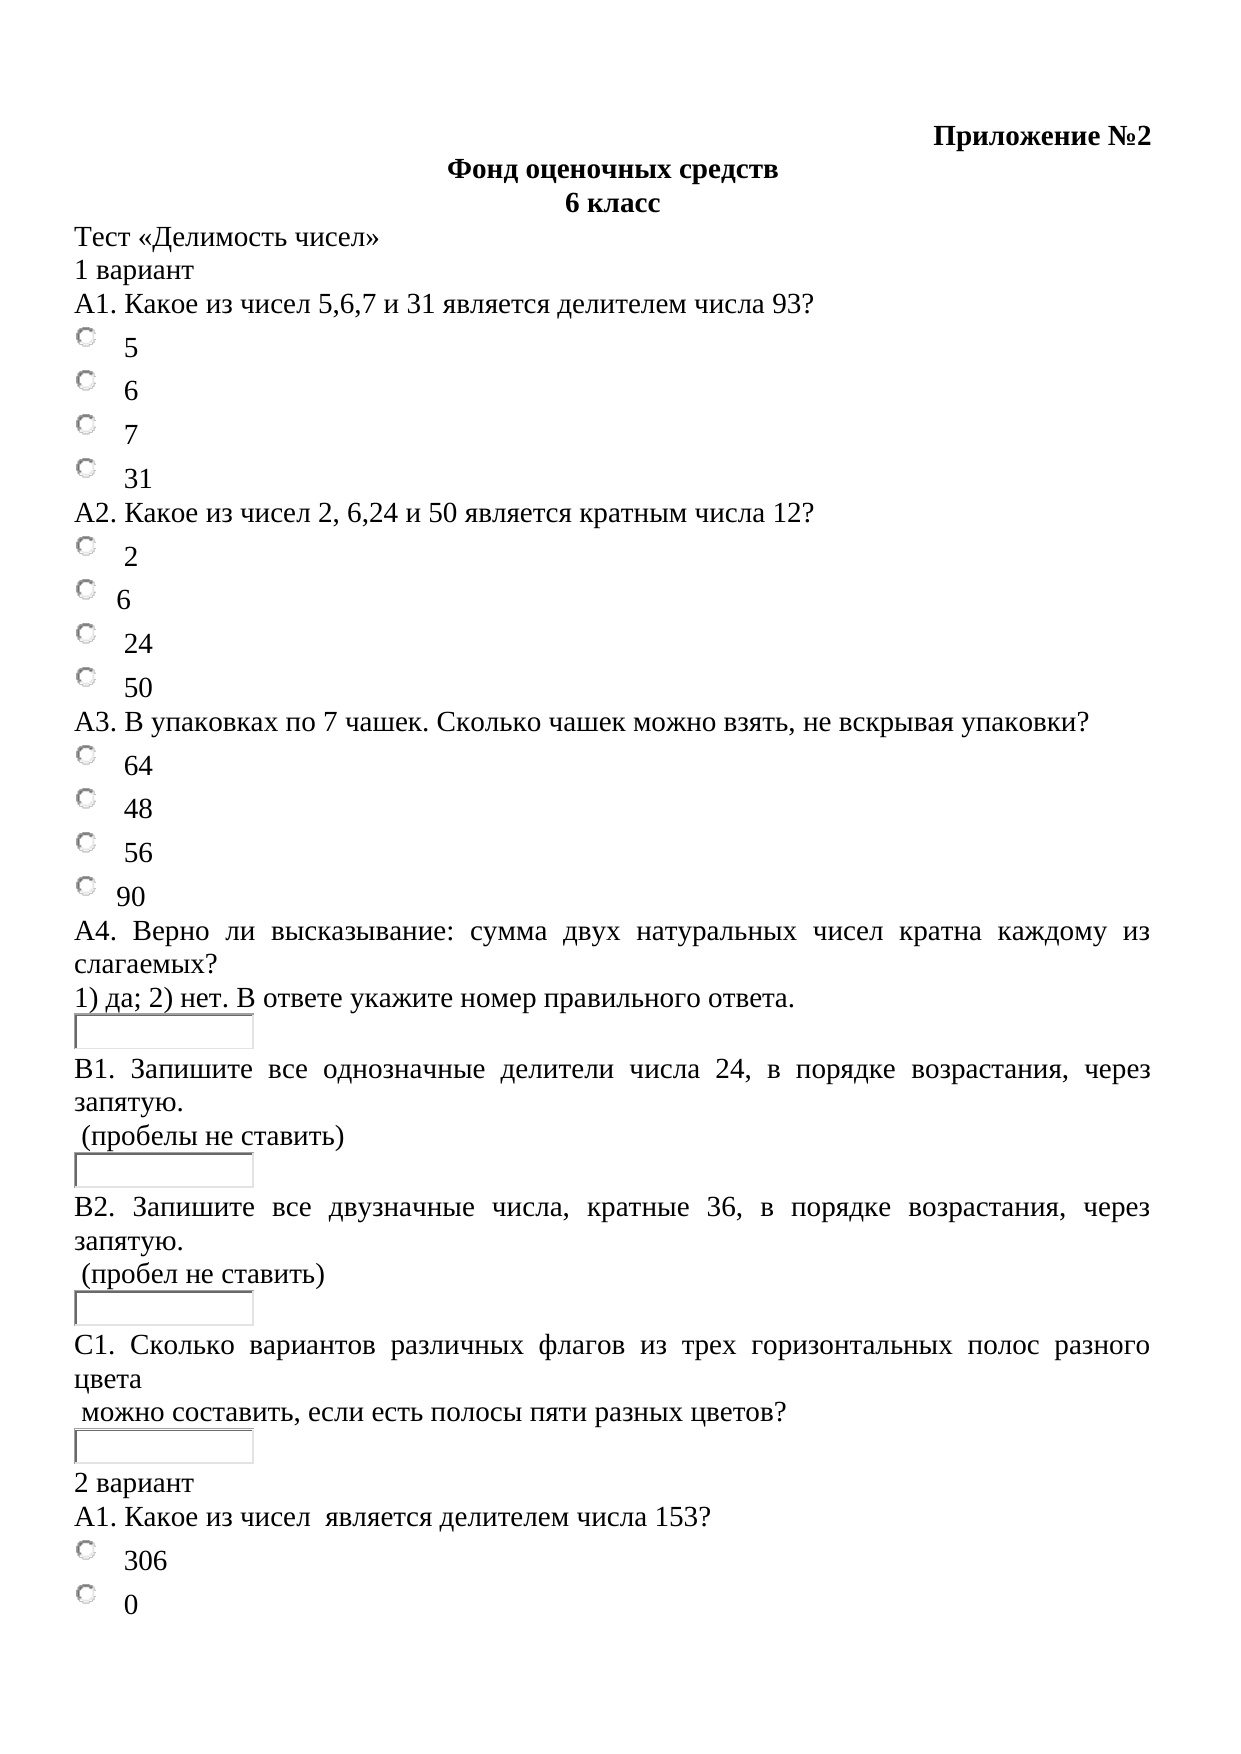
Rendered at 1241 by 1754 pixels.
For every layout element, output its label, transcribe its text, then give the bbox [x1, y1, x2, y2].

text 6 [74, 572, 1152, 616]
text 0 [74, 1577, 1152, 1620]
text 2 [74, 528, 1152, 572]
text 90 [74, 869, 1152, 913]
text 7 [74, 407, 1152, 451]
text (пробелы не ставить) [74, 1118, 1152, 1152]
text 6 класс [74, 185, 1152, 219]
text (пробел не ставить) [74, 1256, 1152, 1290]
text 48 [74, 781, 1152, 825]
text А1. Какое из чисел 5,6,7 и 31 является делителем числа 93? [74, 286, 1152, 319]
text А4. Верно ли высказывание: сумма двух натуральных чисел кратна каждому из слагаемых? [74, 913, 1152, 980]
text 1) да; 2) нет. В ответе укажите номер правильного ответа. [74, 980, 1152, 1013]
text 64 [74, 737, 1152, 781]
text А3. В упаковках по 7 чашек. Сколько чашек можно взять, не вскрывая упаковки? [74, 704, 1152, 737]
text 56 [74, 825, 1152, 869]
text 50 [74, 660, 1152, 704]
text А2. Какое из чисел 2, 6,24 и 50 является кратным числа 12? [74, 495, 1152, 528]
text 24 [74, 616, 1152, 660]
text В1. Запишите все однозначные делители числа 24, в порядке возрастания, через запятую. [74, 1051, 1152, 1118]
text С1. Сколько вариантов различных флагов из трех горизонтальных полос разного цвета [74, 1327, 1152, 1394]
text 31 [74, 451, 1152, 495]
text 6 [74, 363, 1152, 407]
text В2. Запишите все двузначные числа, кратные 36, в порядке возрастания, через запятую. [74, 1189, 1152, 1256]
text Приложение №2 [74, 118, 1152, 152]
text Тест «Делимость чисел» [74, 219, 1152, 252]
text 306 [74, 1533, 1152, 1577]
text 1 вариант [74, 252, 1152, 286]
text можно составить, если есть полосы пяти разных цветов? [74, 1394, 1152, 1428]
text 2 вариант [74, 1466, 1152, 1499]
text 5 [74, 319, 1152, 363]
text Фонд оценочных средств [74, 152, 1152, 185]
subtitle А1. Какое из чисел является делителем числа 153? [74, 1499, 1152, 1533]
